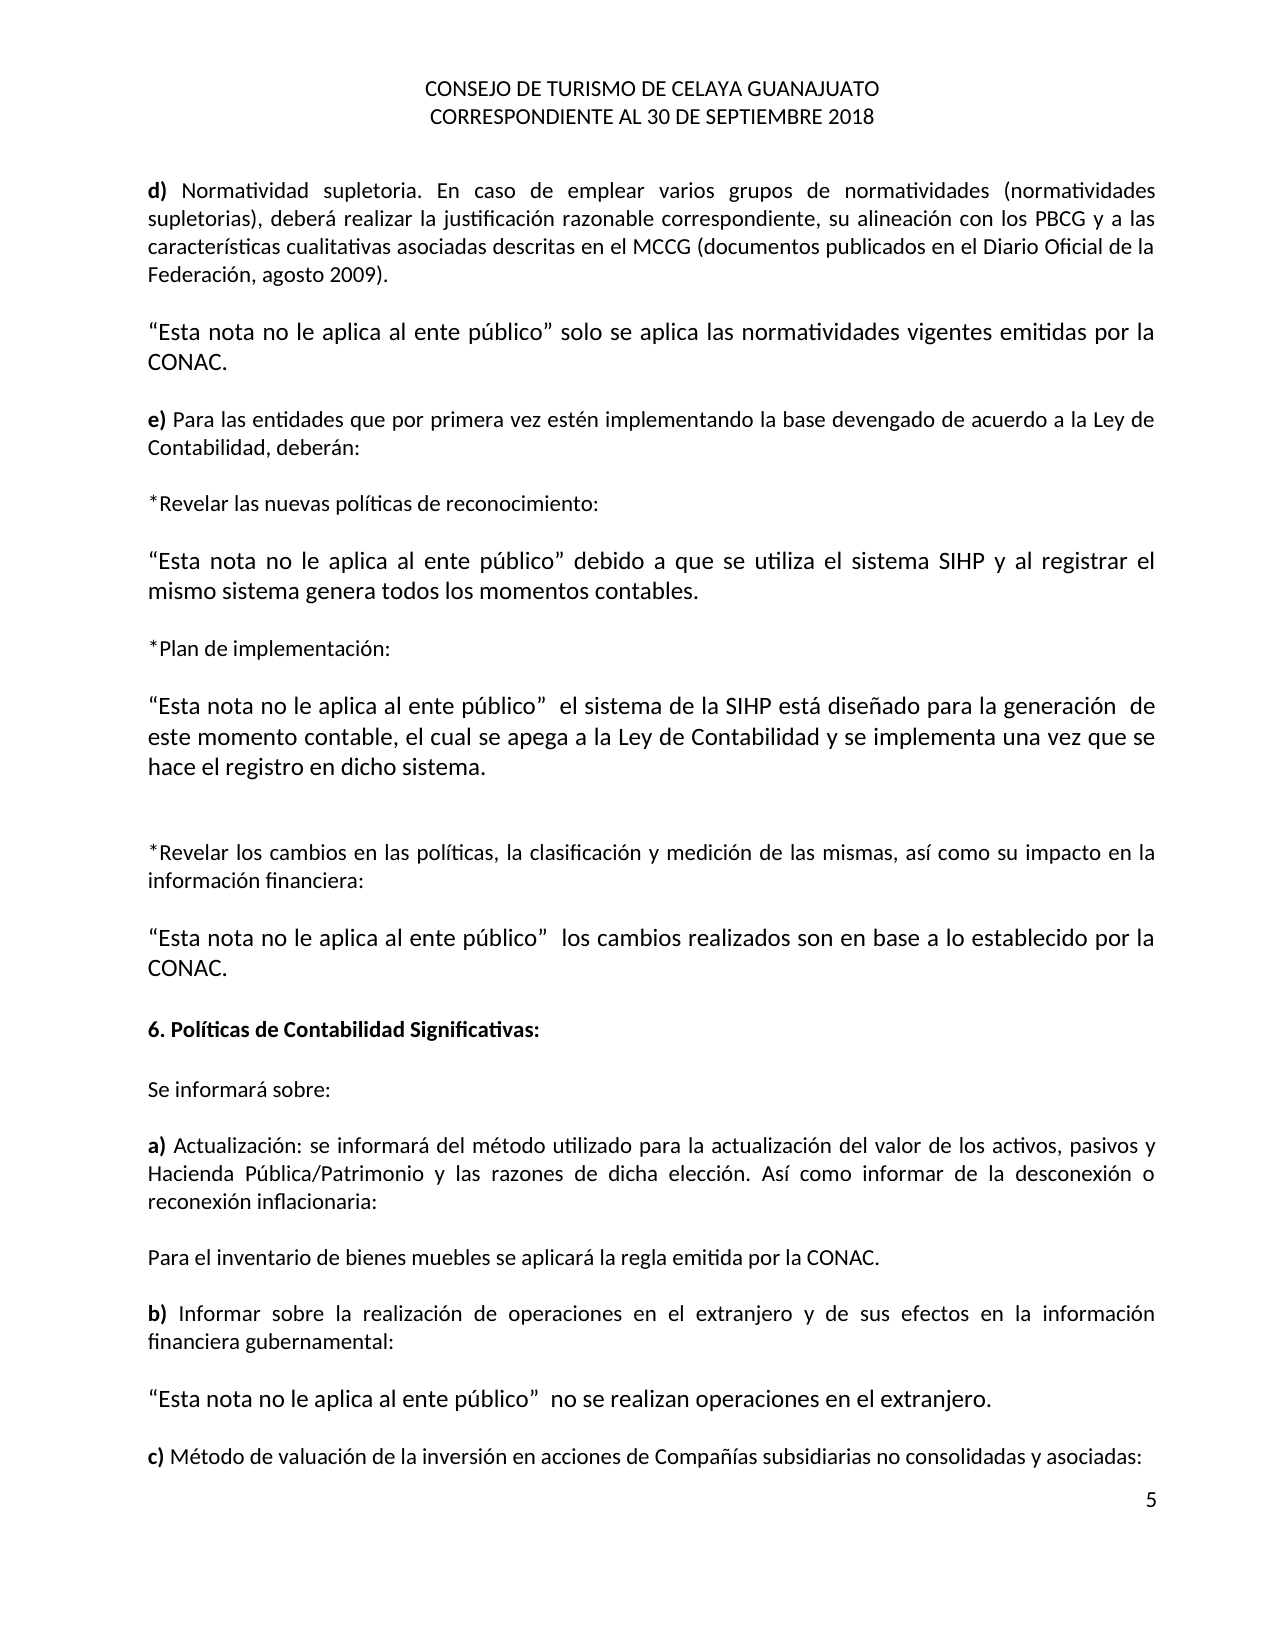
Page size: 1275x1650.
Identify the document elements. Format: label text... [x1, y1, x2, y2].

text a) Actualización: se informará del método utilizado para la actualización del valor de los activos, pasivos y Hacienda Pública/Patrimonio y las razones de dicha elección. Así como informar de la desconexión o reconexión inflacionaria: [148, 1131, 1157, 1215]
text Para el inventario de bienes muebles se aplicará la regla emitida por la CONAC. [148, 1243, 1157, 1271]
text “Esta nota no le aplica al ente público” el sistema de la SIHP está diseñado para la generación de este momento contable, el cual se apega a la Ley de Contabilidad y se implementa una vez que se hace el registro en dicho sistema. [148, 690, 1157, 782]
text Se informará sobre: [148, 1075, 1157, 1103]
text b) Informar sobre la realización de operaciones en el extranjero y de sus efectos en la información financiera gubernamental: [148, 1299, 1157, 1355]
text “Esta nota no le aplica al ente público” no se realizan operaciones en el extranjero. [148, 1383, 1157, 1414]
text c) Método de valuación de la inversión en acciones de Compañías subsidiarias no consolidadas y asociadas: [148, 1442, 1157, 1470]
text “Esta nota no le aplica al ente público” solo se aplica las normatividades vigentes emitidas por la CONAC. [148, 316, 1157, 377]
text *Revelar las nuevas políticas de reconocimiento: [148, 489, 1157, 517]
text e) Para las entidades que por primera vez estén implementando la base devengado de acuerdo a la Ley de Contabilidad, deberán: [148, 405, 1157, 461]
text “Esta nota no le aplica al ente público” debido a que se utiliza el sistema SIHP y al registrar el mismo sistema genera todos los momentos contables. [148, 545, 1157, 606]
subtitle 6. Políticas de Contabilidad Significativas: [148, 1015, 1157, 1043]
text *Plan de implementación: [148, 634, 1157, 662]
text *Revelar los cambios en las políticas, la clasificación y medición de las mismas, así como su impacto en la información financiera: [148, 838, 1157, 894]
text “Esta nota no le aplica al ente público” los cambios realizados son en base a lo establecido por la CONAC. [148, 922, 1157, 983]
text d) Normatividad supletoria. En caso de emplear varios grupos de normatividades (normatividades supletorias), deberá realizar la justificación razonable correspondiente, su alineación con los PBCG y a las características cualitativas asociadas descritas en el MCCG (documentos publicados en el Diario Oficial de la Federación, agosto 2009). [148, 176, 1157, 288]
